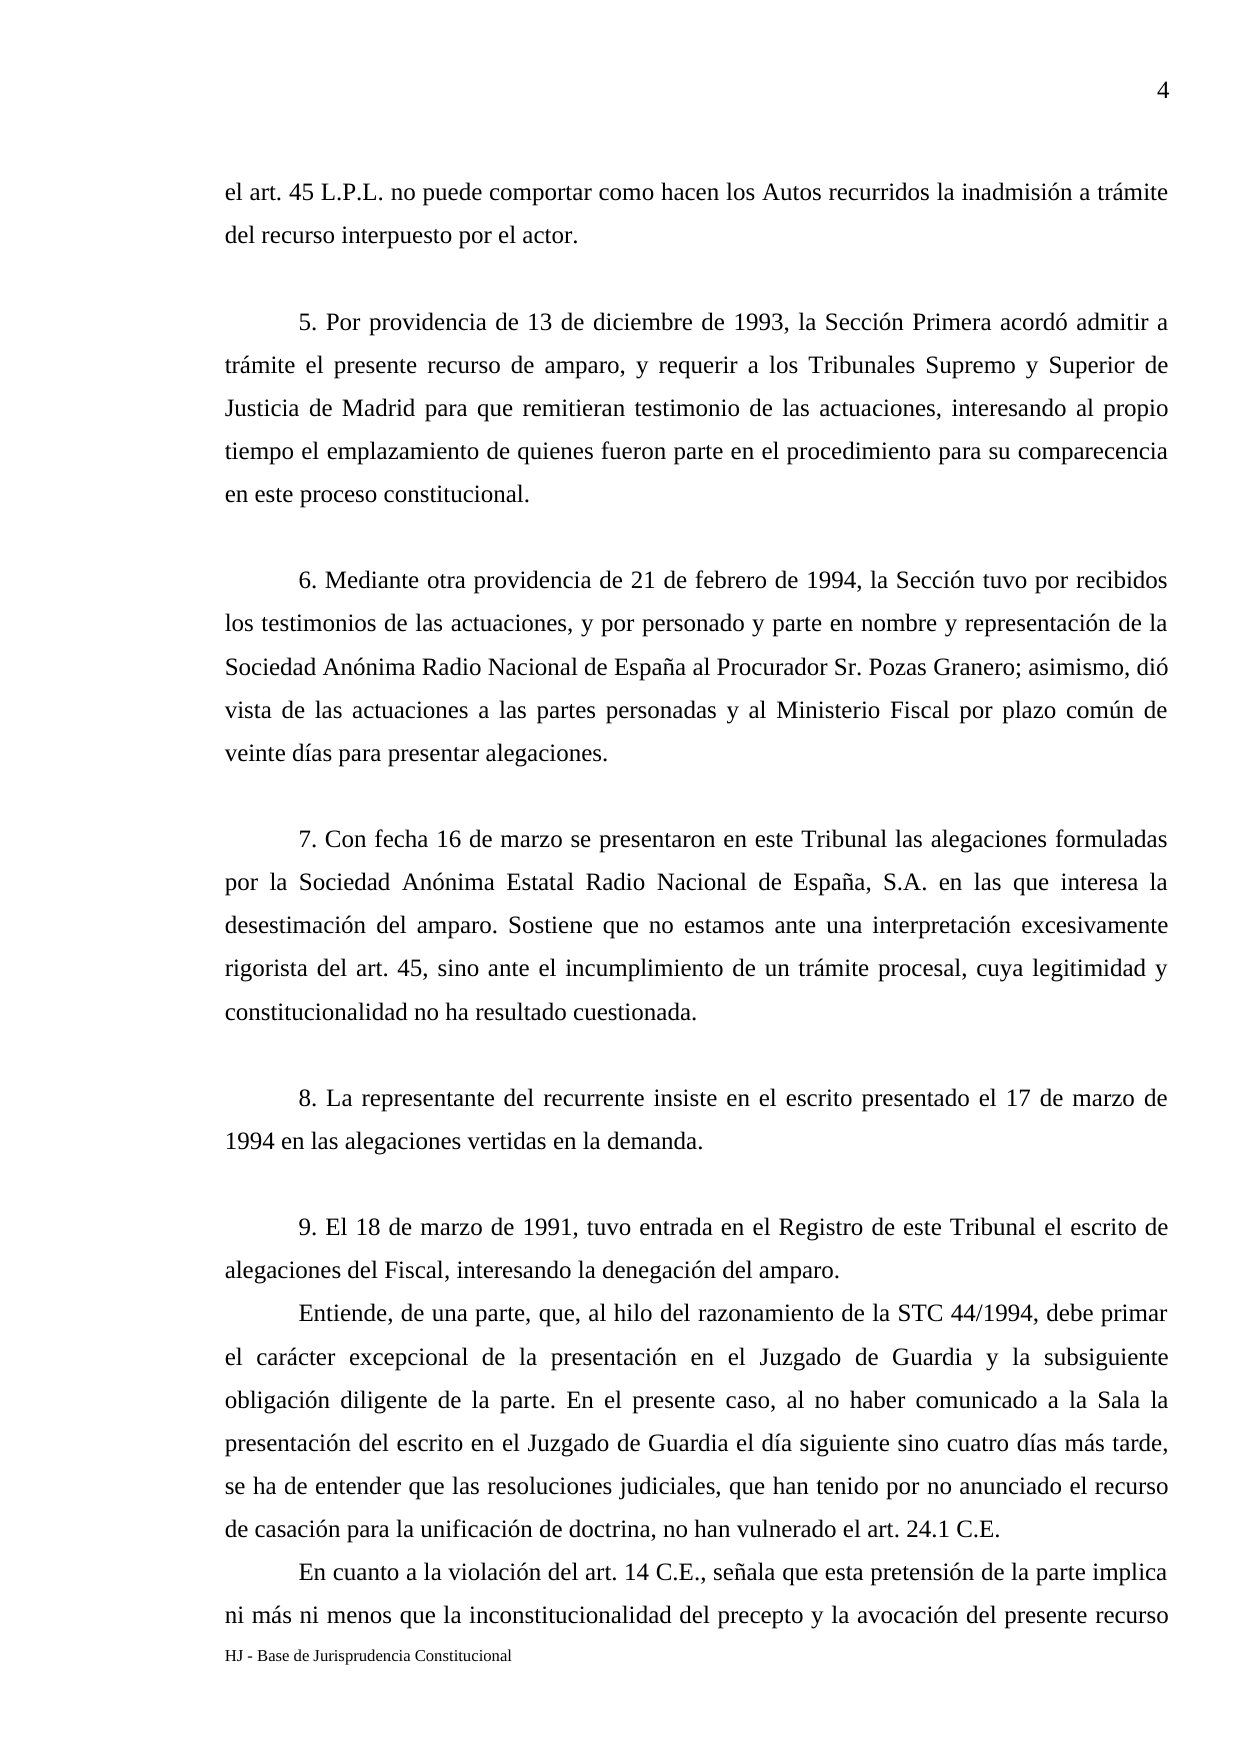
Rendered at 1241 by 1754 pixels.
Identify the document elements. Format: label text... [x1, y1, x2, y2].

text 6. Mediante otra providencia de 21 de febrero de 1994, la Sección tuvo por recibidos los testimonios de las actuaciones, y por personado y parte en nombre y representación de la Sociedad Anónima Radio Nacional de España al Procurador Sr. Pozas Granero; asimismo, dió vista de las actuaciones a las partes personadas y al Ministerio Fiscal por plazo común de veinte días para presentar alegaciones. [224, 565, 1169, 767]
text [224, 177, 1169, 249]
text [224, 1557, 1169, 1629]
text 8. La representante del recurrente insiste en el escrito presentado el 17 de marzo de 1994 en las alegaciones vertidas en la demanda. [224, 1083, 1169, 1155]
text 7. Con fecha 16 de marzo se presentaron en este Tribunal las alegaciones formuladas por la Sociedad Anónima Estatal Radio Nacional de España, S.A. en las que interesa la desestimación del amparo. Sostiene que no estamos ante una interpretación excesivamente rigorista del art. 45, sino ante el incumplimiento de un trámite procesal, cuya legitimidad y constitucionalidad no ha resultado cuestionada. [224, 824, 1169, 1025]
text 9. El 18 de marzo de 1991, tuvo entrada en el Registro de este Tribunal el escrito de alegaciones del Fiscal, interesando la denegación del amparo. [224, 1212, 1169, 1284]
text 5. Por providencia de 13 de diciembre de 1993, la Sección Primera acordó admitir a trámite el presente recurso de amparo, y requerir a los Tribunales Supremo y Superior de Justicia de Madrid para que remitieran testimonio de las actuaciones, interesando al propio tiempo el emplazamiento de quienes fueron parte en el procedimiento para su comparecencia en este proceso constitucional. [224, 307, 1169, 508]
text Entiende, de una parte, que, al hilo del razonamiento de la STC 44/1994, debe primar el carácter excepcional de la presentación en el Juzgado de Guardia y la subsiguiente obligación diligente de la parte. En el presente caso, al no haber comunicado a la Sala la presentación del escrito en el Juzgado de Guardia el día siguiente sino cuatro días más tarde, se ha de entender que las resoluciones judiciales, que han tenido por no anunciado el recurso de casación para la unificación de doctrina, no han vulnerado el art. 24.1 C.E. [224, 1298, 1169, 1543]
